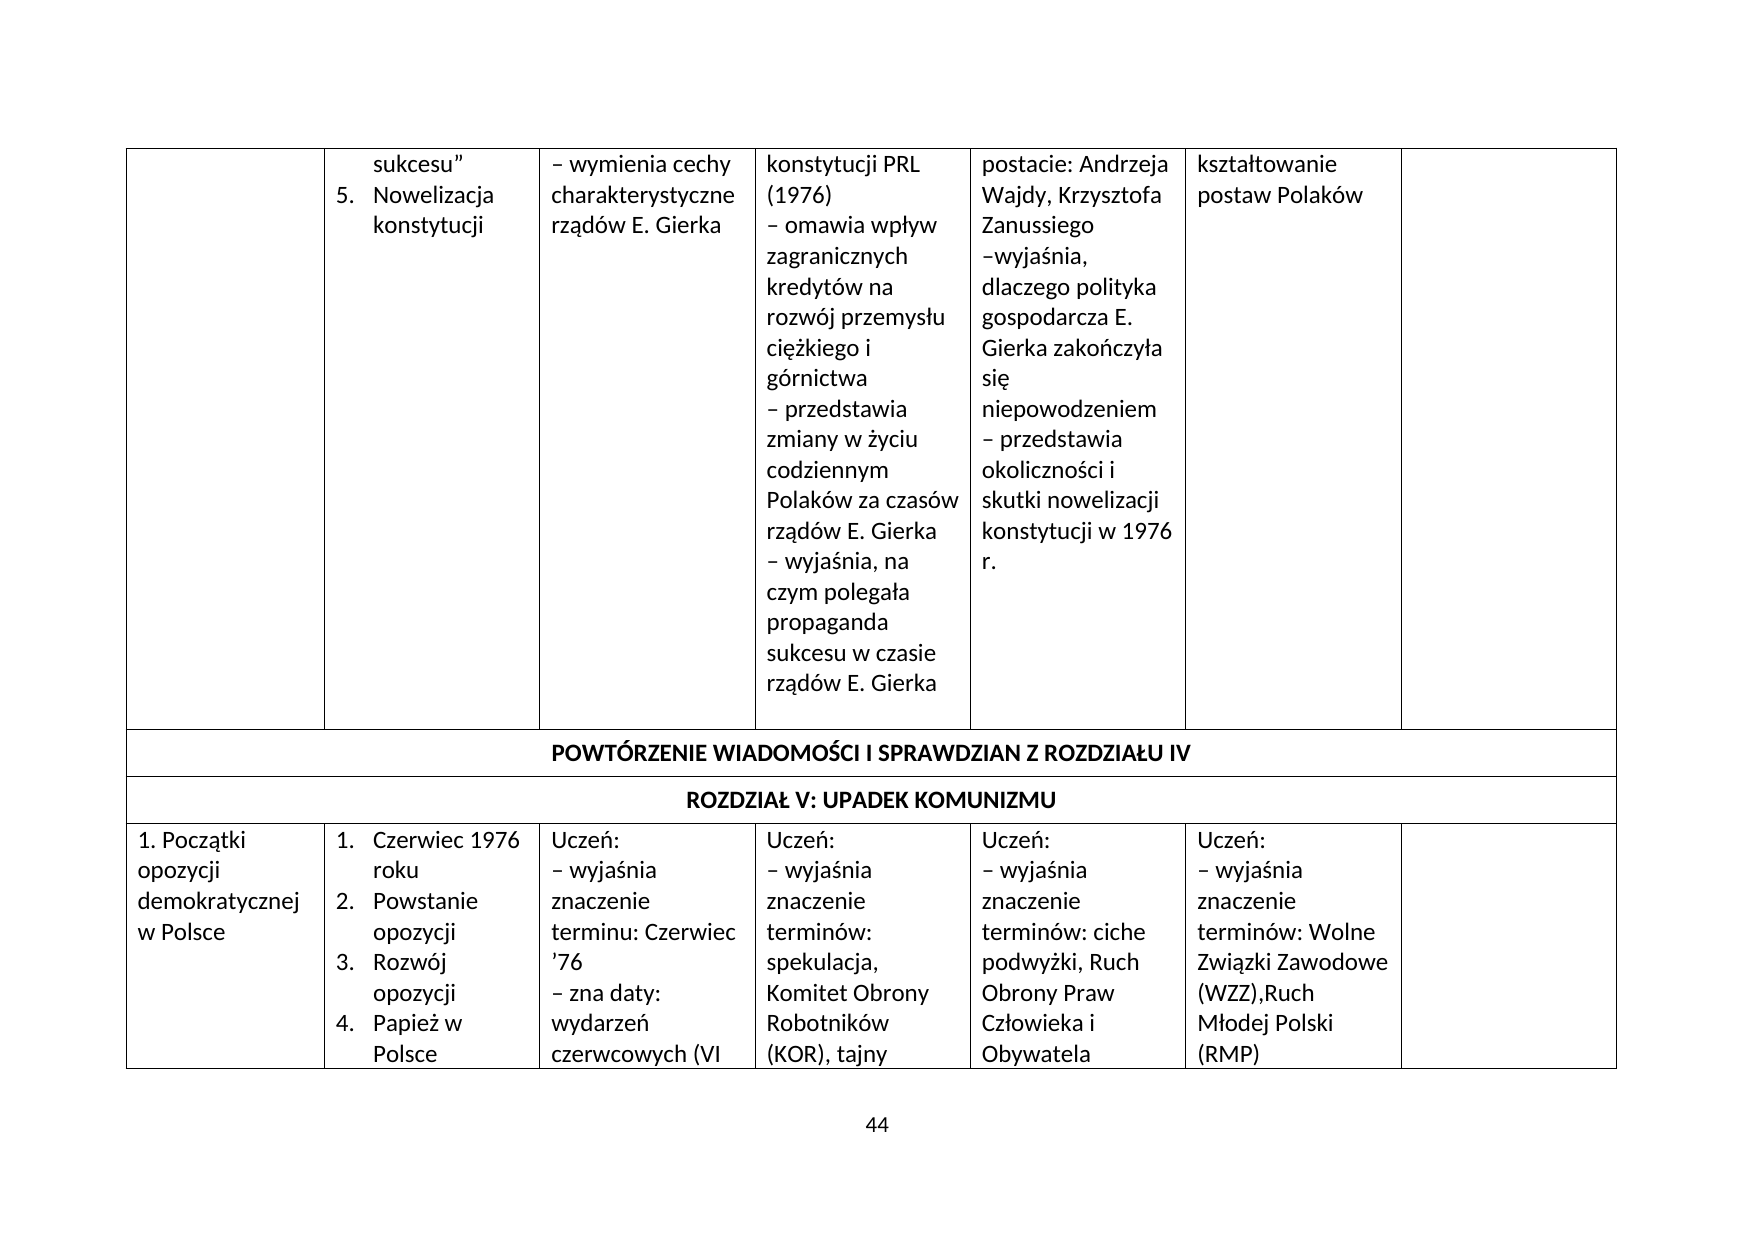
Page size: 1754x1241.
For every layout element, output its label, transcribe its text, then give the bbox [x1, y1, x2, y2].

table_cell ROZDZIAŁ V: UPADEK KOMUNIZMU [127, 777, 1616, 823]
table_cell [540, 824, 755, 1068]
table_cell POWTÓRZENIE WIADOMOŚCI I SPRAWDZIAN Z ROZDZIAŁU IV [127, 730, 1616, 776]
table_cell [127, 824, 324, 1068]
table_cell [325, 824, 539, 1068]
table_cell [971, 149, 1185, 728]
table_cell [1186, 824, 1401, 1068]
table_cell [127, 149, 324, 728]
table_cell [540, 149, 755, 728]
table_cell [1186, 149, 1401, 728]
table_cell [756, 824, 970, 1068]
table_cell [971, 824, 1185, 1068]
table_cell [325, 149, 539, 728]
table_cell [1402, 824, 1616, 1068]
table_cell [756, 149, 970, 728]
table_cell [1402, 149, 1616, 728]
